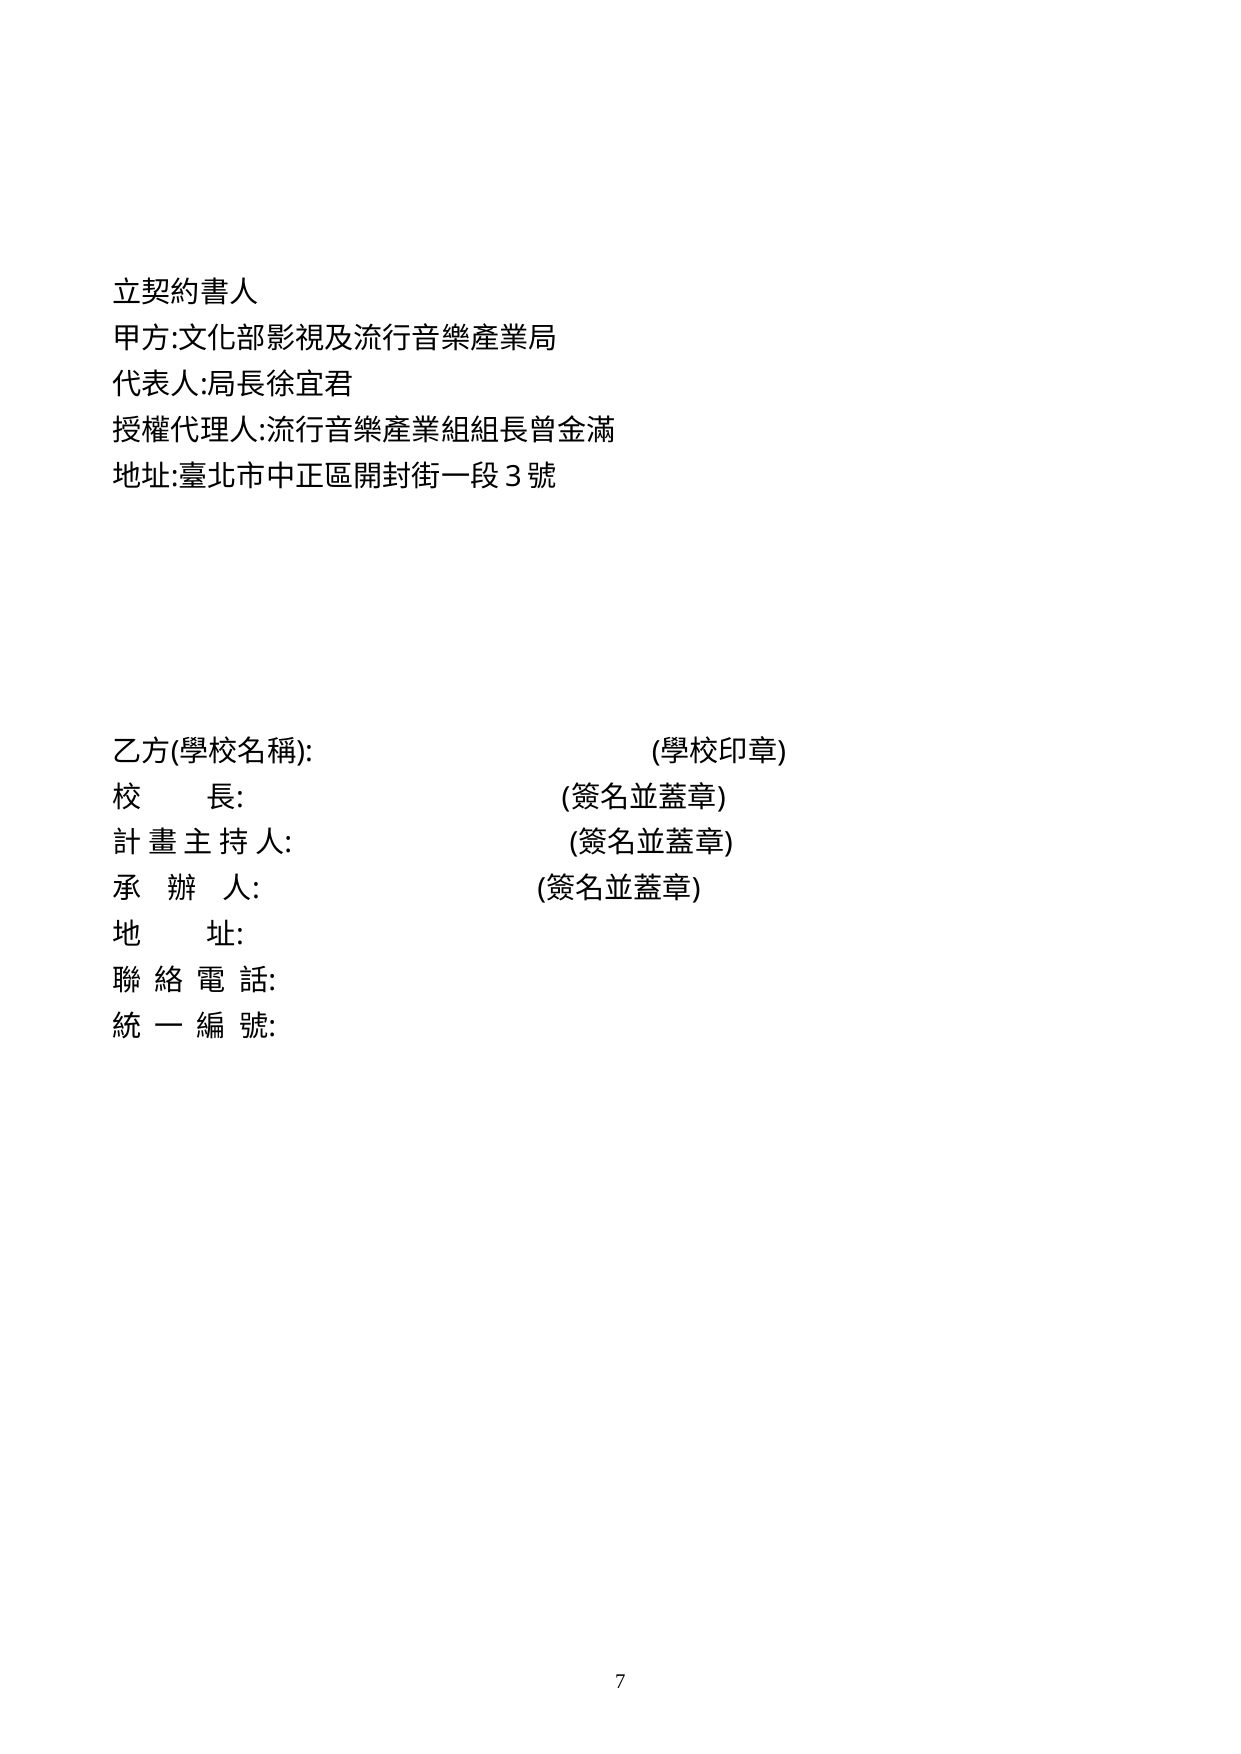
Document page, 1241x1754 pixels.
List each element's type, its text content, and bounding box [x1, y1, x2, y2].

text 聯 絡 電 話: [112, 954, 1128, 999]
text 計 畫 主 持 人: (簽名並蓋章) [112, 816, 1128, 862]
text 校 長: (簽名並蓋章) [112, 770, 1128, 816]
text 承 辦 人: (簽名並蓋章) [112, 862, 1128, 908]
text 代表人:局長徐宜君 [112, 358, 1128, 404]
text 立契約書人 [112, 267, 1128, 312]
text 地址:臺北市中正區開封街一段3號 [112, 449, 1128, 495]
text 地 址: [112, 908, 1128, 954]
text 乙方(學校名稱): (學校印章) [112, 724, 1128, 770]
text 甲方:文化部影視及流行音樂產業局 [112, 312, 1128, 358]
text 統 一 編 號: [112, 999, 1128, 1045]
text 授權代理人:流行音樂產業組組長曾金滿 [112, 404, 1128, 449]
